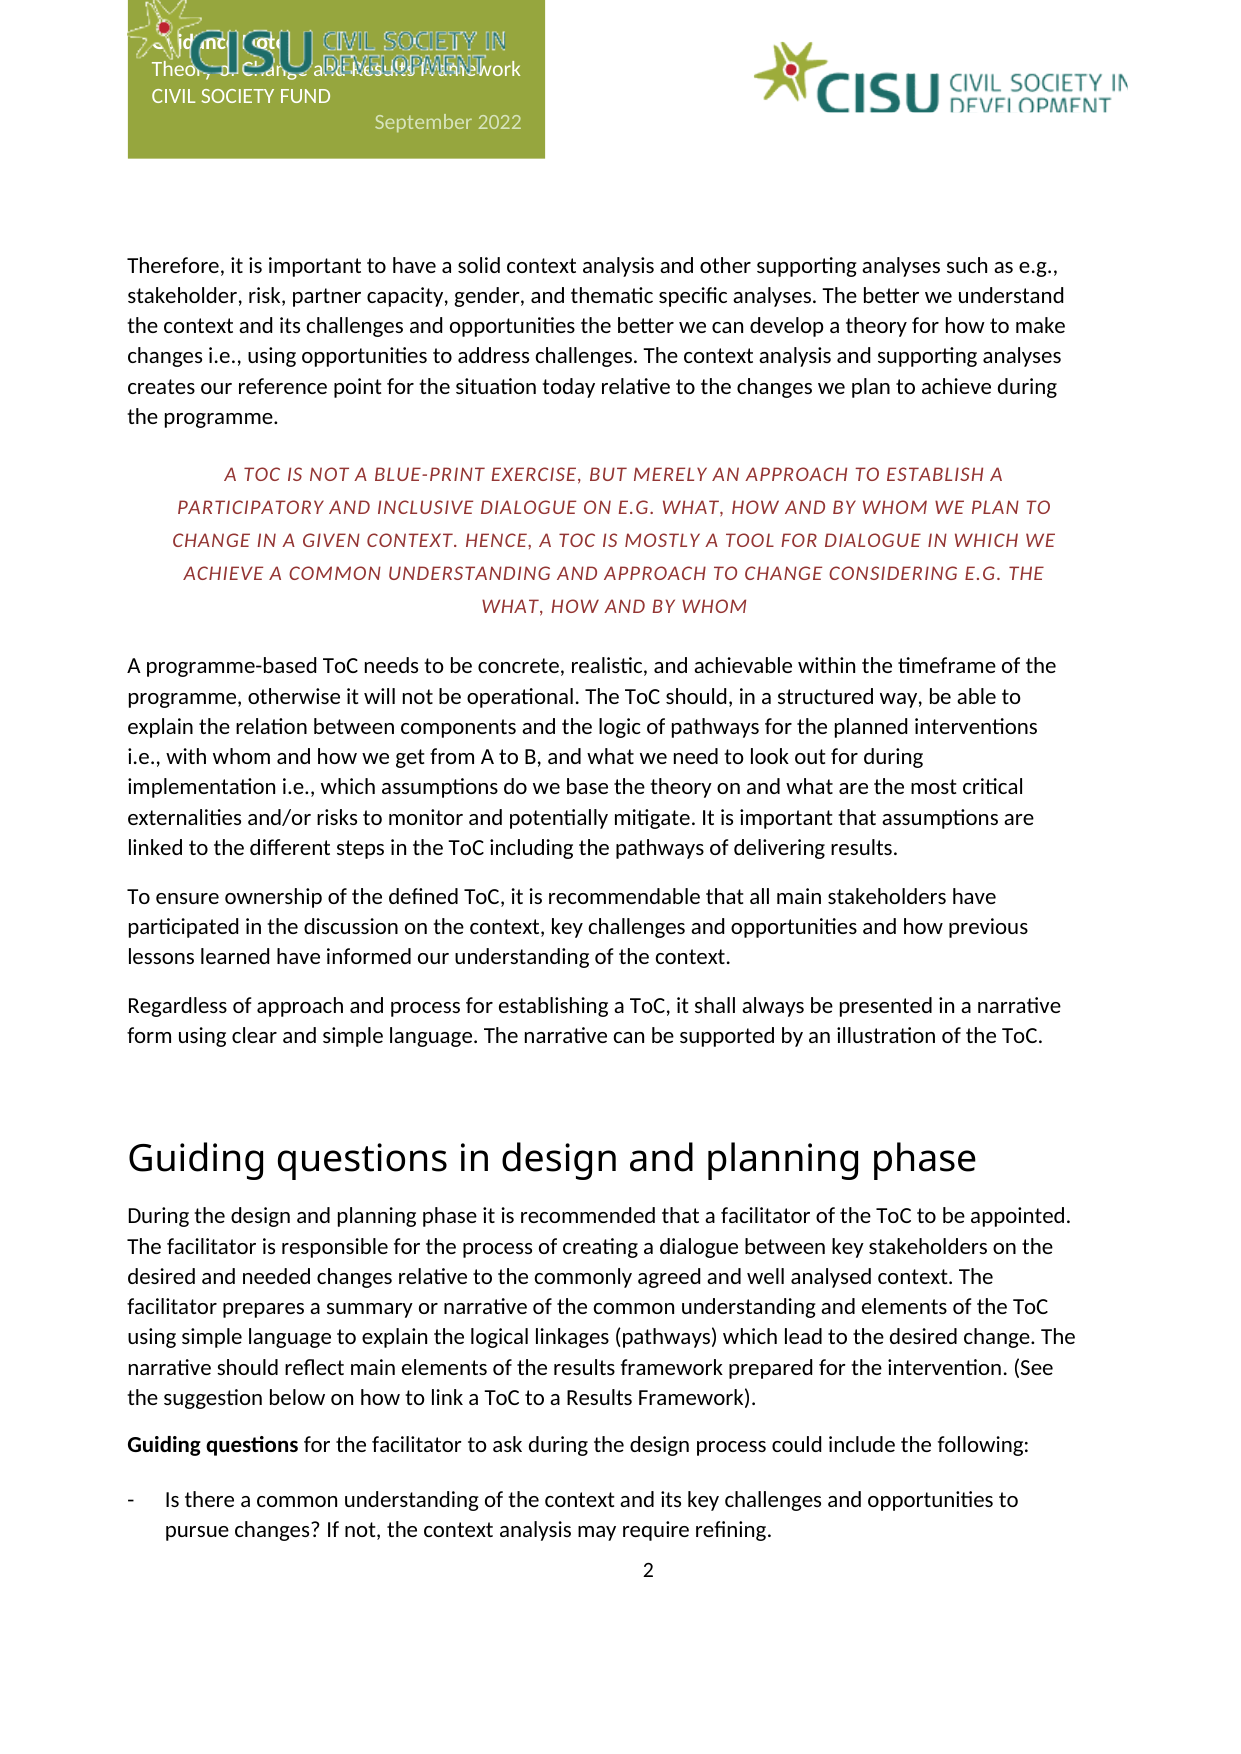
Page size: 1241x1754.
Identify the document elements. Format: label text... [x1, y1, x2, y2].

text A programme-based ToC needs to be concrete, realistic, and achievable within the timeframe of the programme, otherwise it will not be operational. The ToC should, in a structured way, be able to explain the relation between components and the logic of pathways for the planned interventions i.e., with whom and how we get from A to B, and what we need to look out for during implementation i.e., which assumptions do we base the theory on and what are the most critical externalities and/or risks to monitor and potentially mitigate. It is important that assumptions are linked to the different steps in the ToC including the pathways of delivering results. [127, 652, 1078, 861]
picture [127, 0, 506, 74]
text To ensure ownership of the defined ToC, it is recommendable that all main stakeholders have participated in the discussion on the context, key challenges and opportunities and how previous lessons learned have informed our understanding of the context. [127, 882, 1078, 970]
text Therefore, it is important to have a solid context analysis and other supporting analyses such as e.g., stakeholder, risk, partner capacity, gender, and thematic specific analyses. The better we understand the context and its challenges and opportunities the better we can develop a theory for how to make changes i.e., using opportunities to address challenges. The context analysis and supporting analyses creates our reference point for the situation today relative to the changes we plan to achieve during the programme. [127, 251, 1078, 430]
subtitle Guiding questions in design and planning phase [127, 1132, 1169, 1183]
text Regardless of approach and process for establishing a ToC, it shall always be presented in a narrative form using clear and simple language. The narrative can be supported by an illustration of the ToC. [127, 991, 1078, 1049]
text During the design and planning phase it is recommended that a facilitator of the ToC to be appointed. The facilitator is responsible for the process of creating a dialogue between key stakeholders on the desired and needed changes relative to the commonly agreed and well analysed context. The facilitator prepares a summary or narrative of the common understanding and elements of the ToC using simple language to explain the logical linkages (pathways) which lead to the desired change. The narrative should reflect main elements of the results framework prepared for the intervention. (See the suggestion below on how to link a ToC to a Results Framework). [127, 1202, 1078, 1411]
list Is there a common understanding of the context and its key challenges and opportunities to pursue changes? If not, the context analysis may require refining. [127, 1485, 1081, 1543]
text Guiding questions for the facilitator to ask during the design process could include the following: [127, 1430, 1169, 1458]
text A ToC is not a blue-print exercise, but merely an approach to establish a participatory and inclusive dialogue on e.g. what, how and by whom we plan to change in a given context. Hence, a ToC is mostly a tool for dialogue in which we achieve a common understanding and approach to change considering e.g. the what, how and by whom [157, 461, 1072, 619]
picture [753, 41, 1128, 113]
